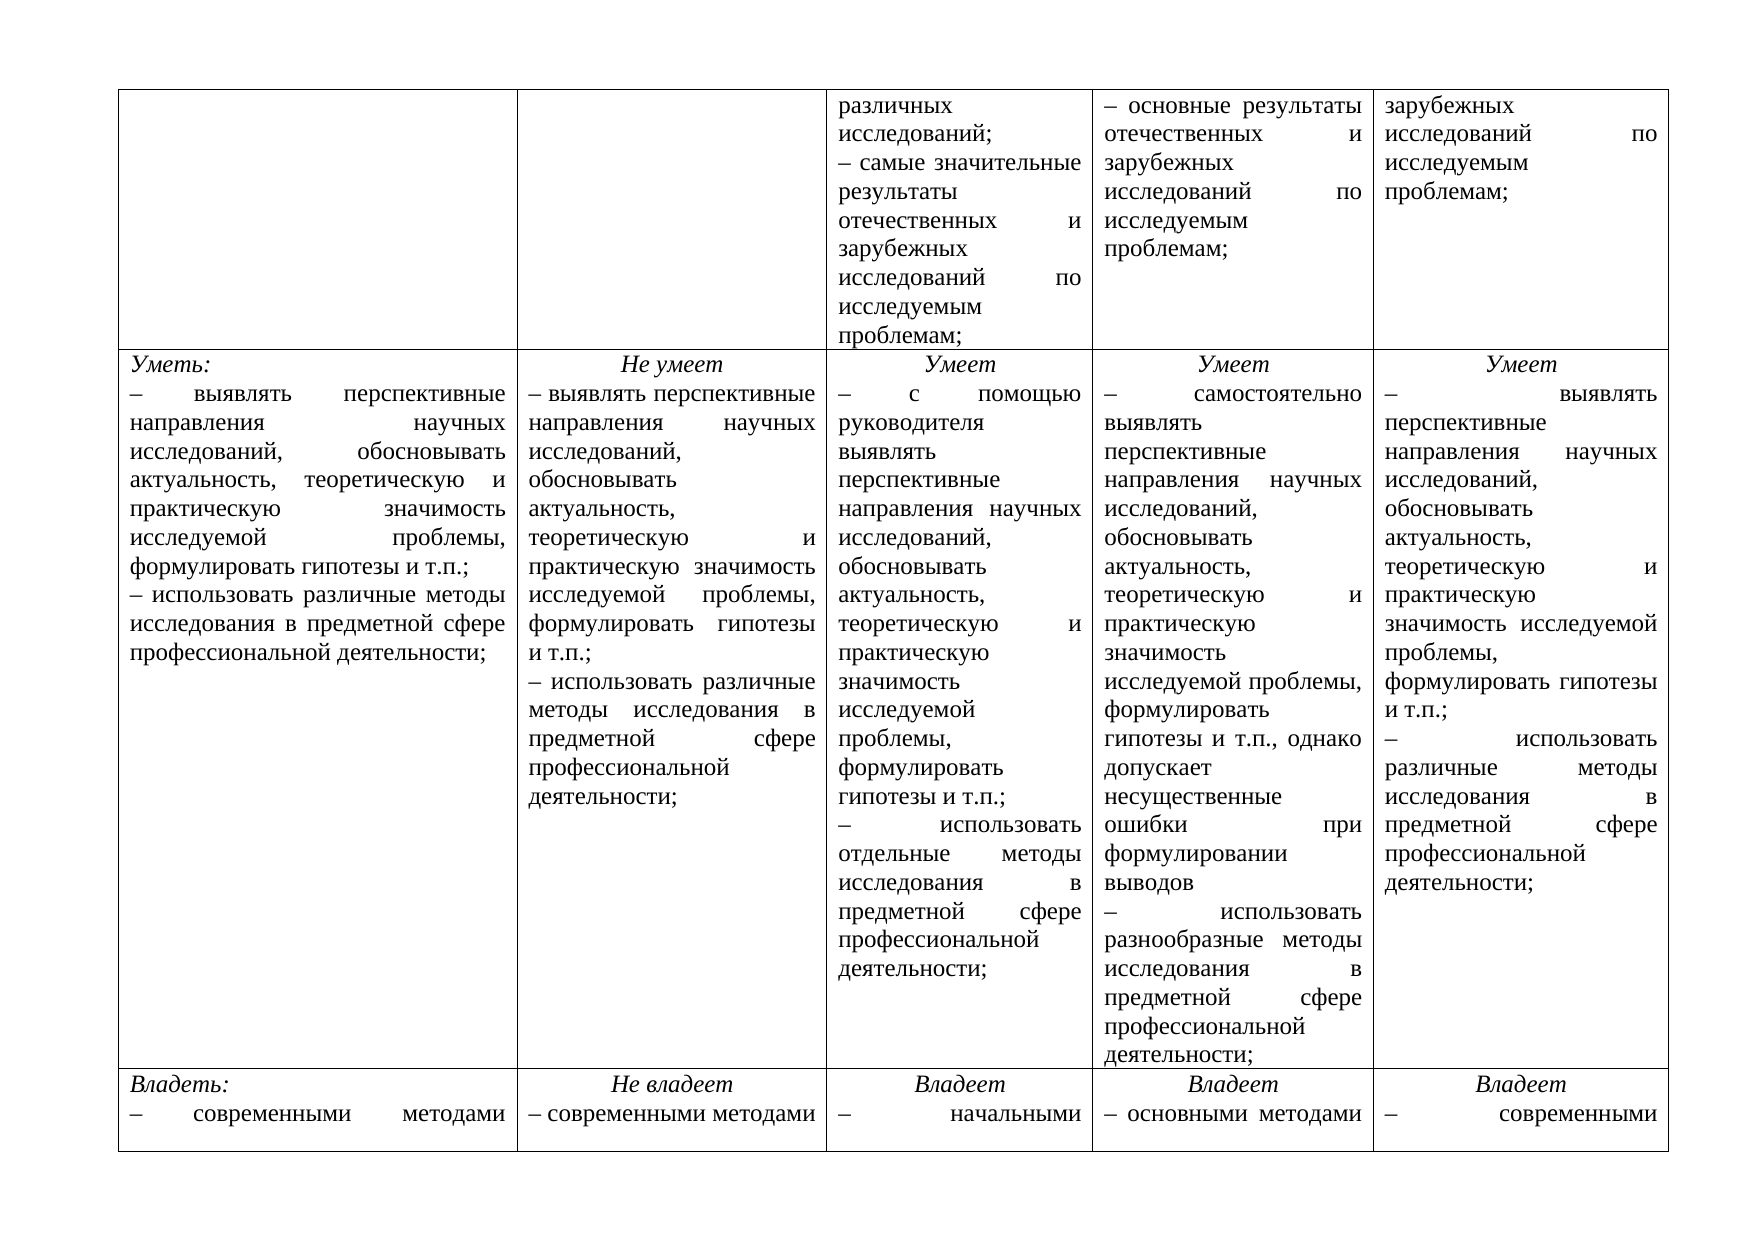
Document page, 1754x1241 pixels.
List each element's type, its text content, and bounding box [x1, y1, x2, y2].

table_cell Умеет – выявлять перспективные направления научных исследований, обосновывать актуальность, теоретическую и практическую значимость исследуемой проблемы, формулировать гипотезы и т.п.; – использовать различные методы исследования в предметной сфере профессиональной деятельности; [1374, 350, 1668, 1068]
table_cell Уметь: – выявлять перспективные направления научных исследований, обосновывать актуальность, теоретическую и практическую значимость исследуемой проблемы, формулировать гипотезы и т.п.; – использовать различные методы исследования в предметной сфере профессиональной деятельности; [119, 350, 517, 1068]
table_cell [827, 90, 1092, 348]
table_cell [1374, 90, 1668, 348]
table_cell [1374, 1069, 1668, 1151]
table_cell Умеет – самостоятельно выявлять перспективные направления научных исследований, обосновывать актуальность, теоретическую и практическую значимость исследуемой проблемы, формулировать гипотезы и т.п., однако допускает несущественные ошибки при формулировании выводов – использовать разнообразные методы исследования в предметной сфере профессиональной деятельности; [1093, 350, 1373, 1068]
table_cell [1093, 90, 1373, 348]
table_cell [827, 1069, 1092, 1151]
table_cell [119, 1069, 517, 1151]
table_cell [1093, 1069, 1373, 1151]
table_cell Не умеет – выявлять перспективные направления научных исследований, обосновывать актуальность, теоретическую и практическую значимость исследуемой проблемы, формулировать гипотезы и т.п.; – использовать различные методы исследования в предметной сфере профессиональной деятельности; [518, 350, 826, 1068]
table_cell Умеет – с помощью руководителя выявлять перспективные направления научных исследований, обосновывать актуальность, теоретическую и практическую значимость исследуемой проблемы, формулировать гипотезы и т.п.; – использовать отдельные методы исследования в предметной сфере профессиональной деятельности; [827, 350, 1092, 1068]
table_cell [518, 90, 826, 348]
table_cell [518, 1069, 826, 1151]
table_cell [119, 90, 517, 348]
